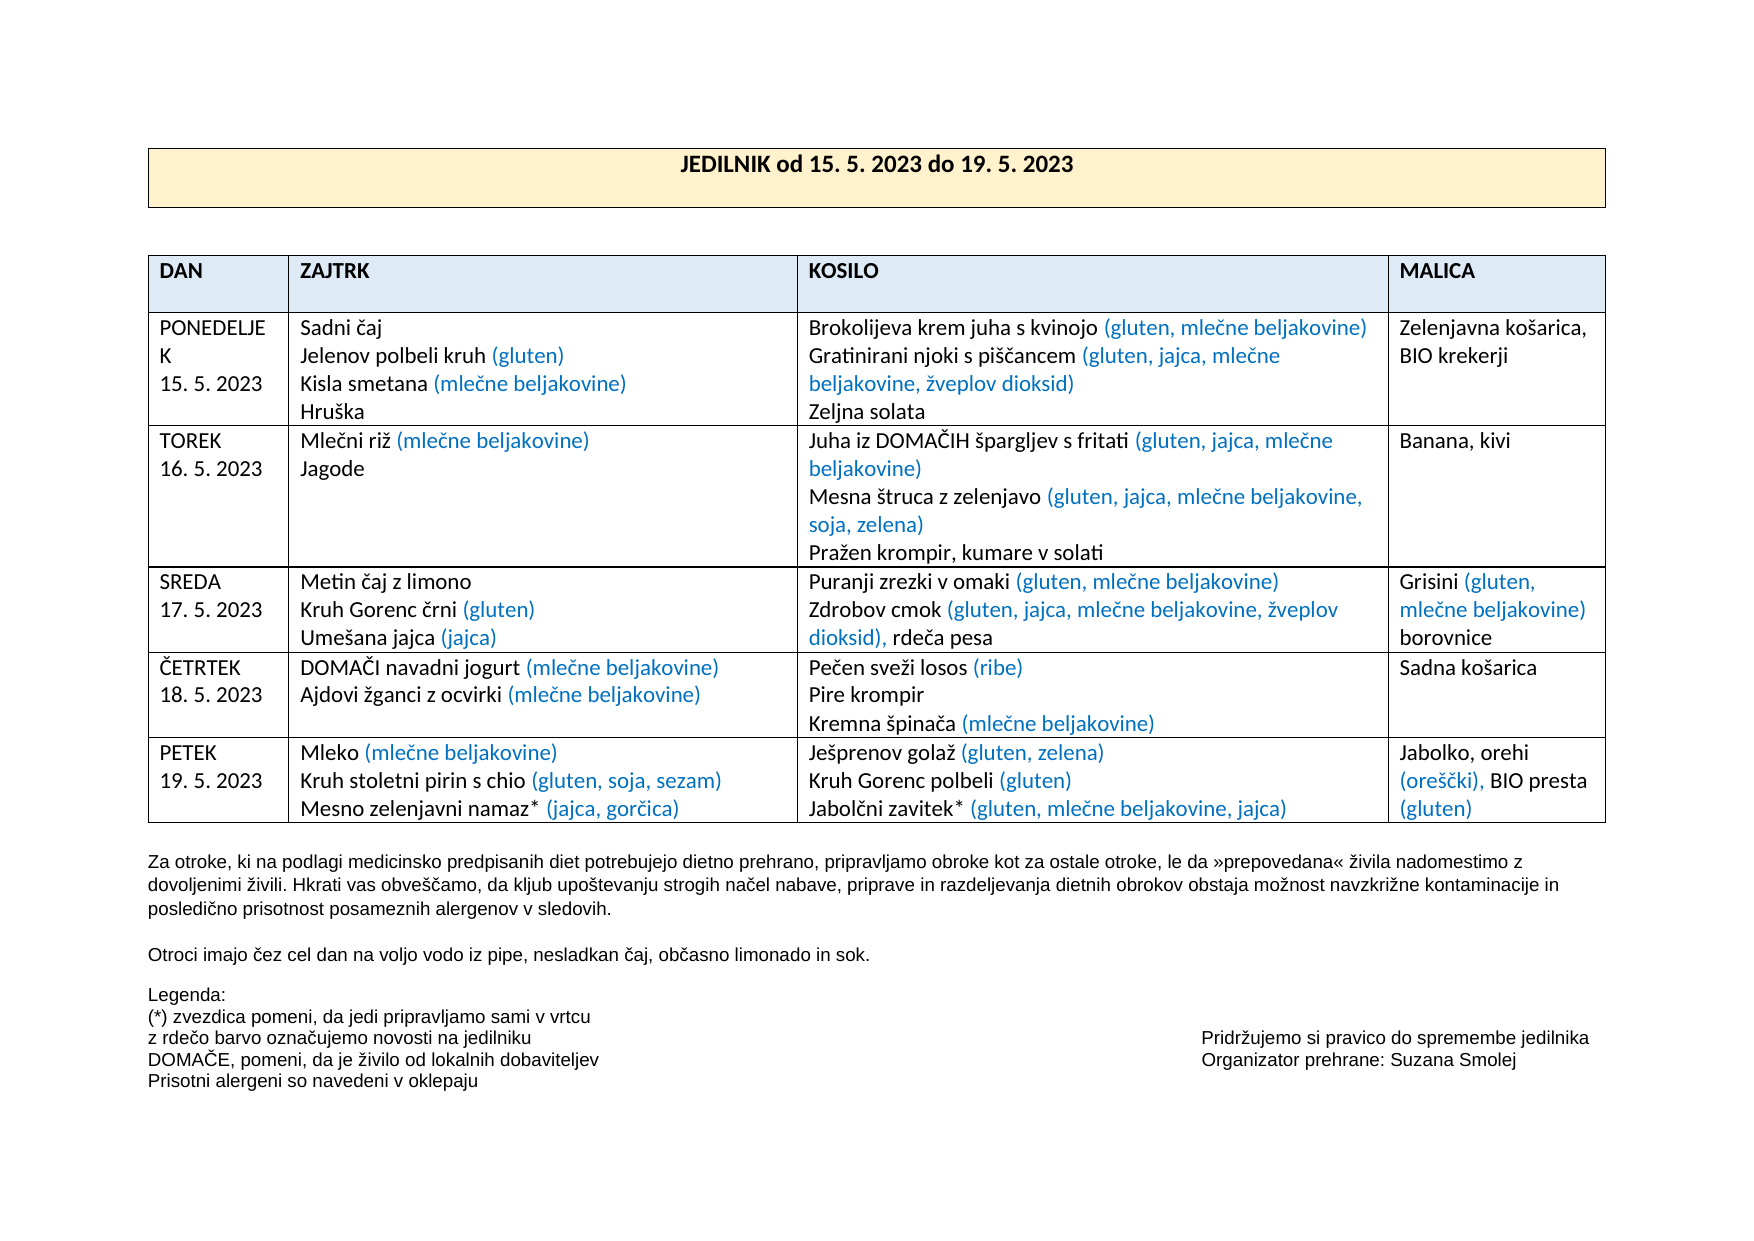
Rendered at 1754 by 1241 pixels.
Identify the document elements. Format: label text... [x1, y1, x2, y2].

table_cell Mlečni riž (mlečne beljakovine) Jagode [289, 426, 797, 566]
table_cell Jabolko, orehi (oreščki), BIO presta (gluten) [1389, 738, 1605, 822]
table_cell Juha iz DOMAČIH špargljev s fritati (gluten, jajca, mlečne beljakovine) Mesna štruca z zelenjavo (gluten, jajca, mlečne beljakovine, soja, zelena) Pražen krompir, kumare v solati [798, 426, 1388, 566]
table_cell Pečen sveži losos (ribe) Pire krompir Kremna špinača (mlečne beljakovine) [798, 653, 1388, 737]
table_header KOSILO [798, 256, 1388, 312]
table_cell Puranji zrezki v omaki (gluten, mlečne beljakovine) Zdrobov cmok (gluten, jajca, mlečne beljakovine, žveplov dioksid), rdeča pesa [798, 568, 1388, 652]
table_cell Grisini (gluten, mlečne beljakovine) borovnice [1389, 568, 1605, 652]
table_cell Sadni čaj Jelenov polbeli kruh (gluten) Kisla smetana (mlečne beljakovine) Hruška [289, 313, 797, 425]
table_cell Sadna košarica [1389, 653, 1605, 737]
table_cell Banana, kivi [1389, 426, 1605, 566]
table_header JEDILNIK od 15. 5. 2023 do 19. 5. 2023 [149, 149, 1605, 207]
table_cell PONEDELJEK 15. 5. 2023 [149, 313, 288, 425]
table_cell Ješprenov golaž (gluten, zelena) Kruh Gorenc polbeli (gluten) Jabolčni zavitek* (gluten, mlečne beljakovine, jajca) [798, 738, 1388, 822]
table_cell Brokolijeva krem juha s kvinojo (gluten, mlečne beljakovine) Gratinirani njoki s piščancem (gluten, jajca, mlečne beljakovine, žveplov dioksid) Zeljna solata [798, 313, 1388, 425]
table_cell Zelenjavna košarica, BIO krekerji [1389, 313, 1605, 425]
table_cell SREDA 17. 5. 2023 [149, 568, 288, 652]
table_cell ČETRTEK 18. 5. 2023 [149, 653, 288, 737]
table_header ZAJTRK [289, 256, 797, 312]
table_cell Mleko (mlečne beljakovine) Kruh stoletni pirin s chio (gluten, soja, sezam) Mesno zelenjavni namaz* (jajca, gorčica) [289, 738, 797, 822]
table_cell Metin čaj z limono Kruh Gorenc črni (gluten) Umešana jajca (jajca) [289, 568, 797, 652]
table_header MALICA [1389, 256, 1605, 312]
table_cell PETEK 19. 5. 2023 [149, 738, 288, 822]
table_header DAN [149, 256, 288, 312]
table_cell DOMAČI navadni jogurt (mlečne beljakovine) Ajdovi žganci z ocvirki (mlečne beljakovine) [289, 653, 797, 737]
table_cell TOREK 16. 5. 2023 [149, 426, 288, 566]
